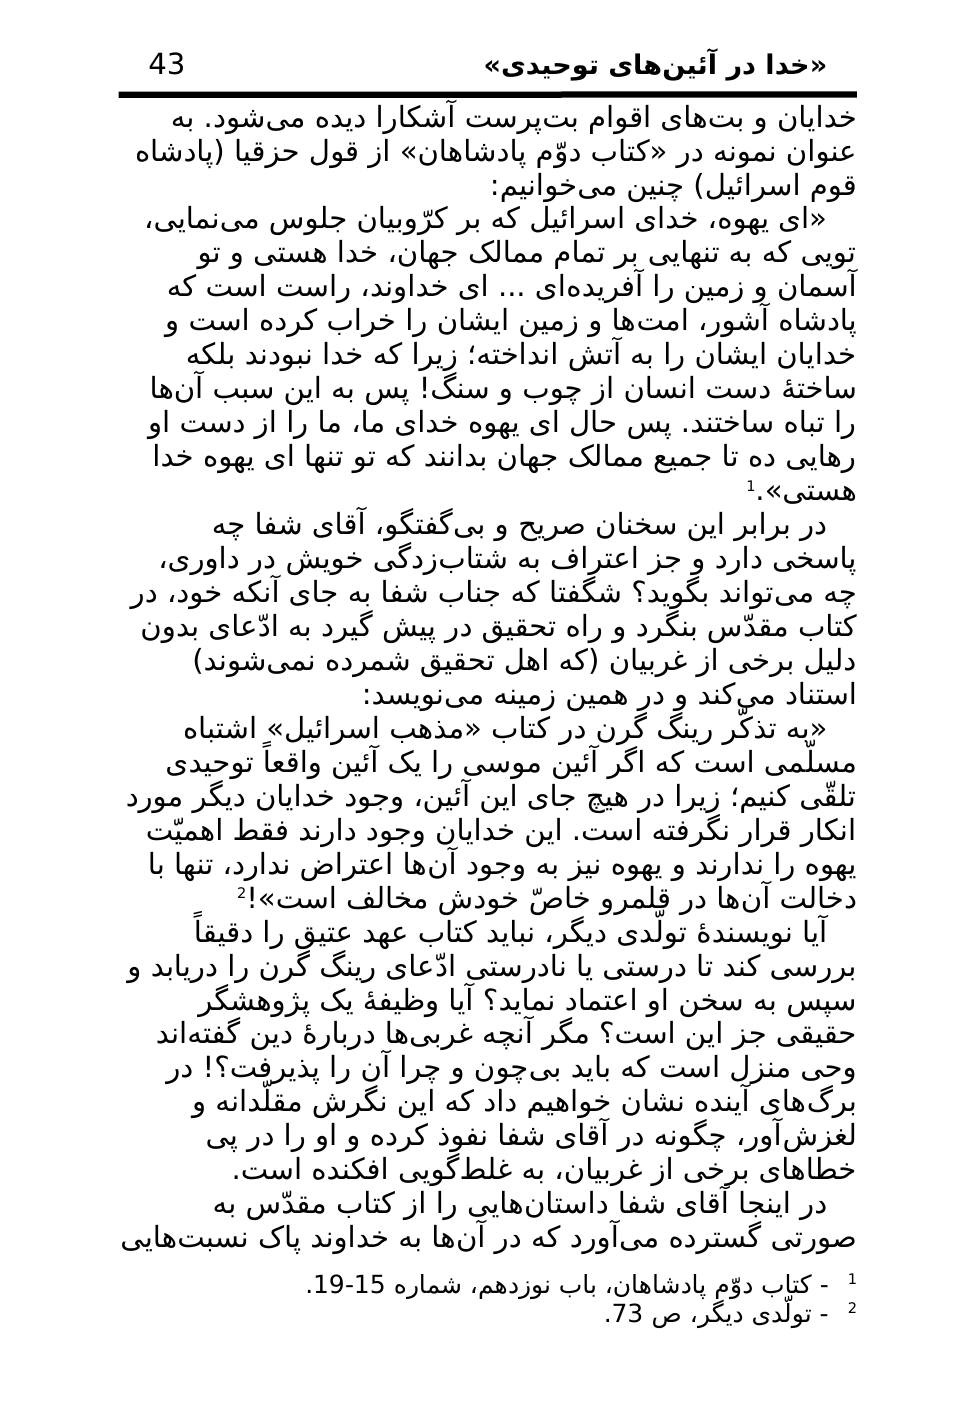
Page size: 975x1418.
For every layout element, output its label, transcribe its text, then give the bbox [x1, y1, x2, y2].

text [118, 100, 857, 202]
text «به تذکّر رینگ گرن در کتاب «مذهب اسرائیل» اشتباه مسلّمی است که اگر آئین موسی را یک آئین واقعاً توحیدی تلقّی کنیم؛ زیرا در هیچ جای این آئین، وجود خدایان دیگر مورد انکار قرار نگرفته است. این خدایان وجود دارند فقط اهمیّت یهوه را ندارند و یهوه نیز به وجود آن‌ها اعتراض ندارد، تنها با دخالت آن‌ها در قلمرو خاصّ خودش مخالف است»! [118, 711, 857, 915]
text «ای یهوه، خدای اسرائیل که بر کرّوبیان جلوس می‌نمایی، تویی که به تنهایی بر تمام ممالک جهان، خدا هستی و تو آسمان و زمین را آفریده‌ای ... ای خداوند، راست است که پادشاه آشور، امت‌ها و زمین ایشان را خراب کرده است و خدایان ایشان را به آتش انداخته؛ زیرا که خدا نبودند بلکه ساختۀ دست انسان از چوب و سنگ! پس به این سبب آن‌ها را تباه ساختند. پس حال ای یهوه خدای ما، ما را از دست او رهایی ده تا جمیع ممالک جهان بدانند که تو تنها ای یهوه خدا هستی». [118, 202, 857, 507]
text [118, 1187, 857, 1254]
text آیا نویسندۀ تولّدی دیگر، نباید کتاب عهد عتیق را دقیقاً بررسی کند تا درستی یا نادرستی ادّعای رینگ گرن را دریابد و سپس به سخن او اعتماد نماید؟ آیا وظیفۀ یک پژوهشگر حقیقی جز این است؟ مگر آنچه غربی‌ها دربارۀ دین گفته‌اند وحی منزل است که باید بی‌چون و چرا آن را پذیرفت؟! در برگ‌های آینده نشان خواهیم داد که این نگرش مقلّدانه و لغزش‌آور، چگونه در آقای شفا نفوذ کرده و او را در پی خطاهای برخی از غربیان، به غلط‌گویی افکنده است. [118, 915, 857, 1187]
text در برابر این سخنان صریح و بی‌گفتگو، آقای شفا چه پاسخی دارد و جز اعتراف به شتاب‌زدگی خویش در داوری، چه می‌تواند بگوید؟ شگفتا که جناب شفا به جای آنکه خود، در کتاب مقدّس بنگرد و راه تحقیق در پیش گیرد به ادّعای بدون دلیل برخی از غربیان (که اهل تحقیق شمرده نمی‌شوند) استناد می‌کند و در همین زمینه می‌نویسد: [118, 507, 857, 711]
